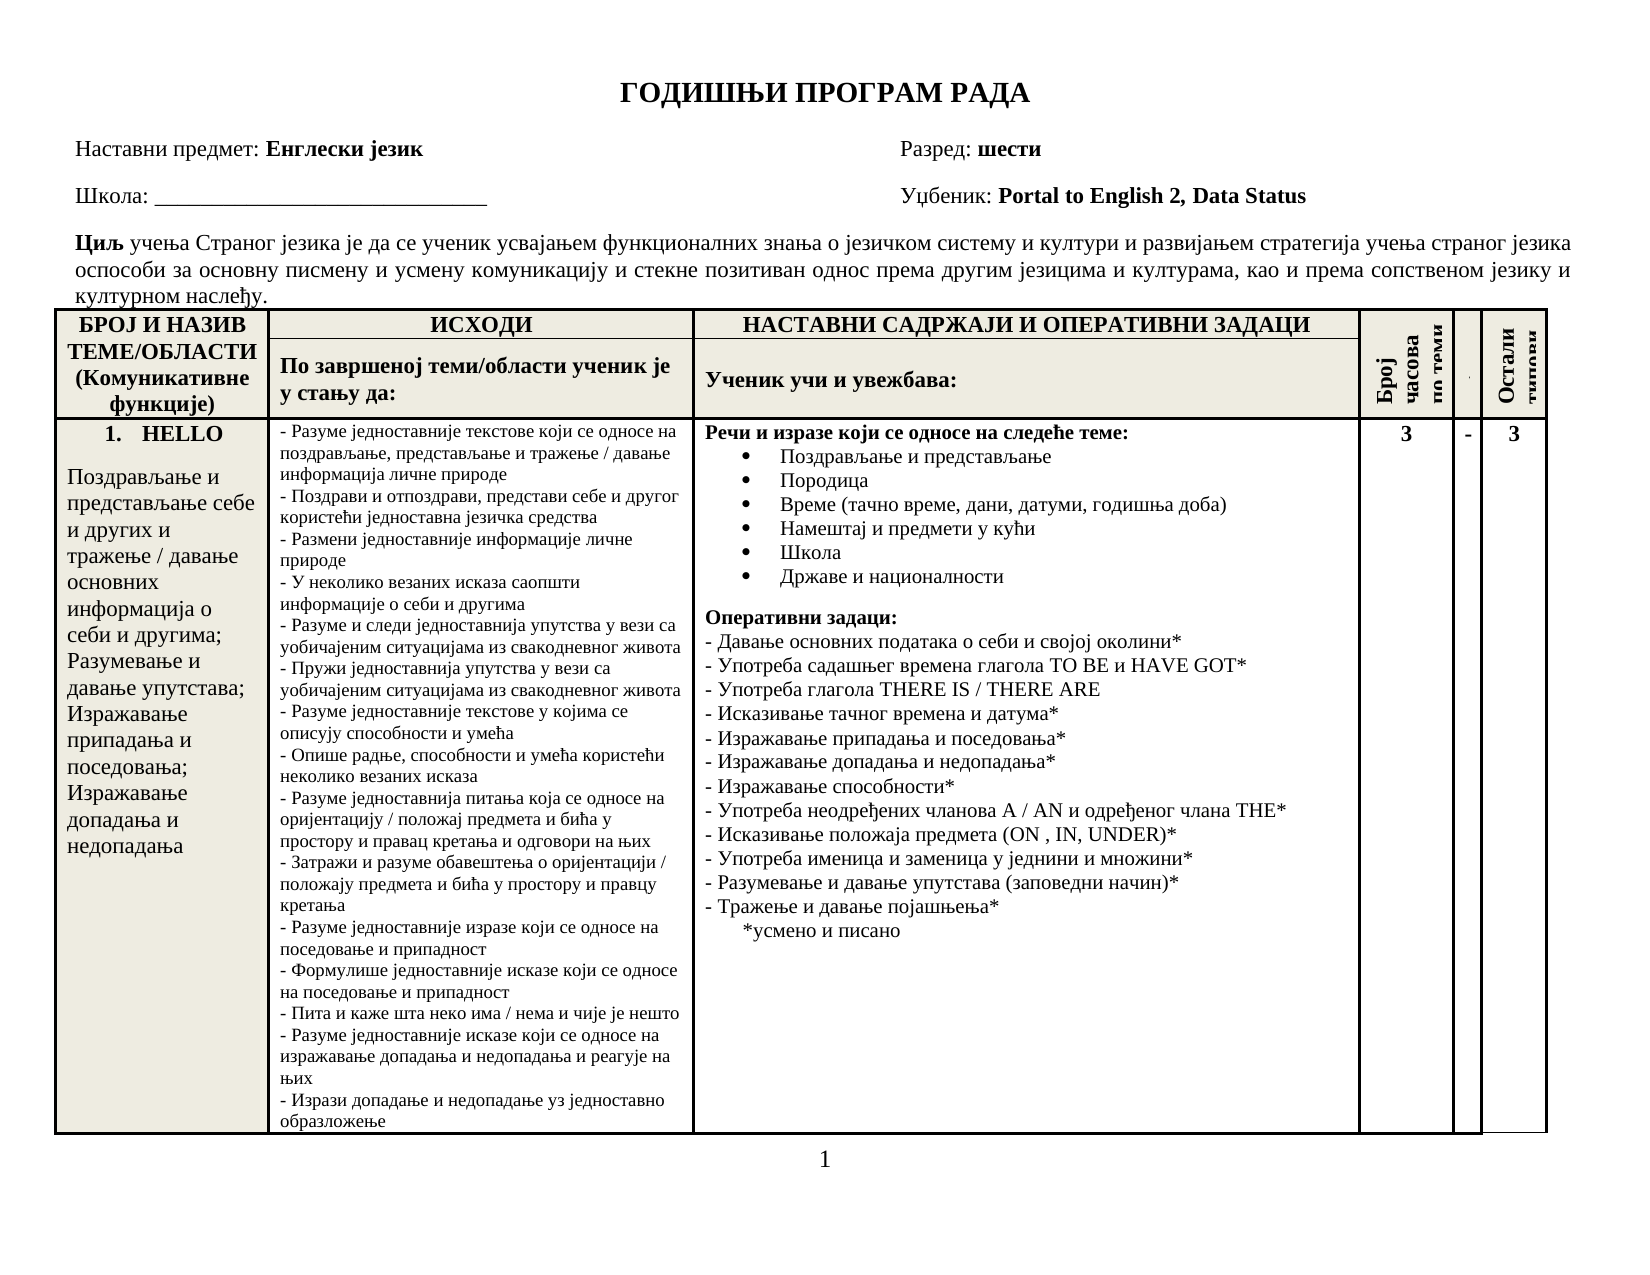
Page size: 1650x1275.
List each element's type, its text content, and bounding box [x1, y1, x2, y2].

text Наставни предмет: Eнглески језик Разред: шести [75, 135, 1575, 161]
table_header ИСХОДИ [270, 311, 692, 338]
text Циљ учења Страног језика је да се ученик усвајањем функционалних знања о језичком систему и култури и развијањем стратегија учења страног језика оспособи за основну писмену и усмену комуникацију и стекне позитиван однос према другим језицима и културама, као и према сопственом језику и културном наслеђу. [75, 229, 1575, 308]
table_header Обрада [1455, 311, 1480, 417]
table_header БРОЈ И НАЗИВ ТЕМЕ/ОБЛАСТИ (Комуникативне функције) [57, 311, 267, 417]
text Школа: _____________________________ Уџбеник: Portal to English 2, Data Status [75, 182, 1575, 208]
table_cell 3 [1483, 420, 1545, 1132]
table_cell 3 [1361, 420, 1452, 1132]
table_cell - [1455, 420, 1480, 1132]
table_header Остали типови [1483, 311, 1545, 417]
table_cell - Разуме једноставније текстове који се односе на поздрављање, представљање и тражење / давање информација личне природе - Поздрави и отпоздрави, представи себе и другог користећи једноставна језичка средства - Размени једноставније информације личне природе - У неколико везаних исказа саопшти информације о себи и другима - Разуме и следи једноставнија упутства у вези са уобичајеним ситуацијама из свакодневног живота - Пружи једноставнија упутства у вези са уобичајеним ситуацијама из свакодневног живота - Разуме једноставније текстове у којима се описују способности и умећа - Опише радње, способности и умећа користећи неколико везаних исказа - Разуме једноставнија питања која се односе на оријентацију / положај предмета и бића у простору и правац кретања и одговори на њих - Затражи и разуме обавештења о оријентацији / положају предмета и бића у простору и правцу кретања - Разуме једноставније изразе који се односе на поседовање и припадност - Формулише једноставније исказе који се односе на поседовање и припадност - Пита и каже шта неко има / нема и чије је нешто - Разуме једноставније исказе који се односе на изражавање допадања и недопадања и реагује на њих - Изрази допадање и недопадање уз једноставно образложење [270, 420, 692, 1132]
table_cell По завршеној теми/области ученик је у стању да: [270, 339, 692, 417]
text ГОДИШЊИ ПРОГРАМ РАДА [75, 75, 1575, 108]
table_cell HELLO Поздрављање и представљање себе и других и тражење / давање основних информација о себи и другима; Разумевање и давање упутстава; Изражавање припадања и поседовања; Изражавање допадања и недопадања [57, 420, 267, 1132]
table_cell Ученик учи и увежбава: [695, 339, 1358, 417]
table_header Број часова по теми [1361, 311, 1452, 417]
table_cell Речи и изразе који се односе на следеће теме: Поздрављање и представљање Породица Време (тачно време, дани, датуми, годишња доба) Намештај и предмети у кући Школа Државе и националности Оперативни задаци: - Давање основних података о себи и својој околини* - Употреба садашњег времена глагола TO BE и HAVE GOT* - Употреба глагола THERE IS / THERE ARE - Исказивање тачног времена и датума* - Изражавање припадања и поседовања* - Изражавање допадања и недопадања* - Изражавање способности* - Употреба неодређених чланова A / AN и одређеног члана THE* - Исказивање положаја предмета (ON , IN, UNDER)* - Употреба именица и заменица у једнини и множини* - Разумевање и давање упутстава (заповедни начин)* - Тражење и давање појашњења* *усмено и писано [695, 420, 1358, 1132]
table_header НАСТАВНИ САДРЖАЈИ И ОПЕРАТИВНИ ЗАДАЦИ [695, 311, 1358, 338]
